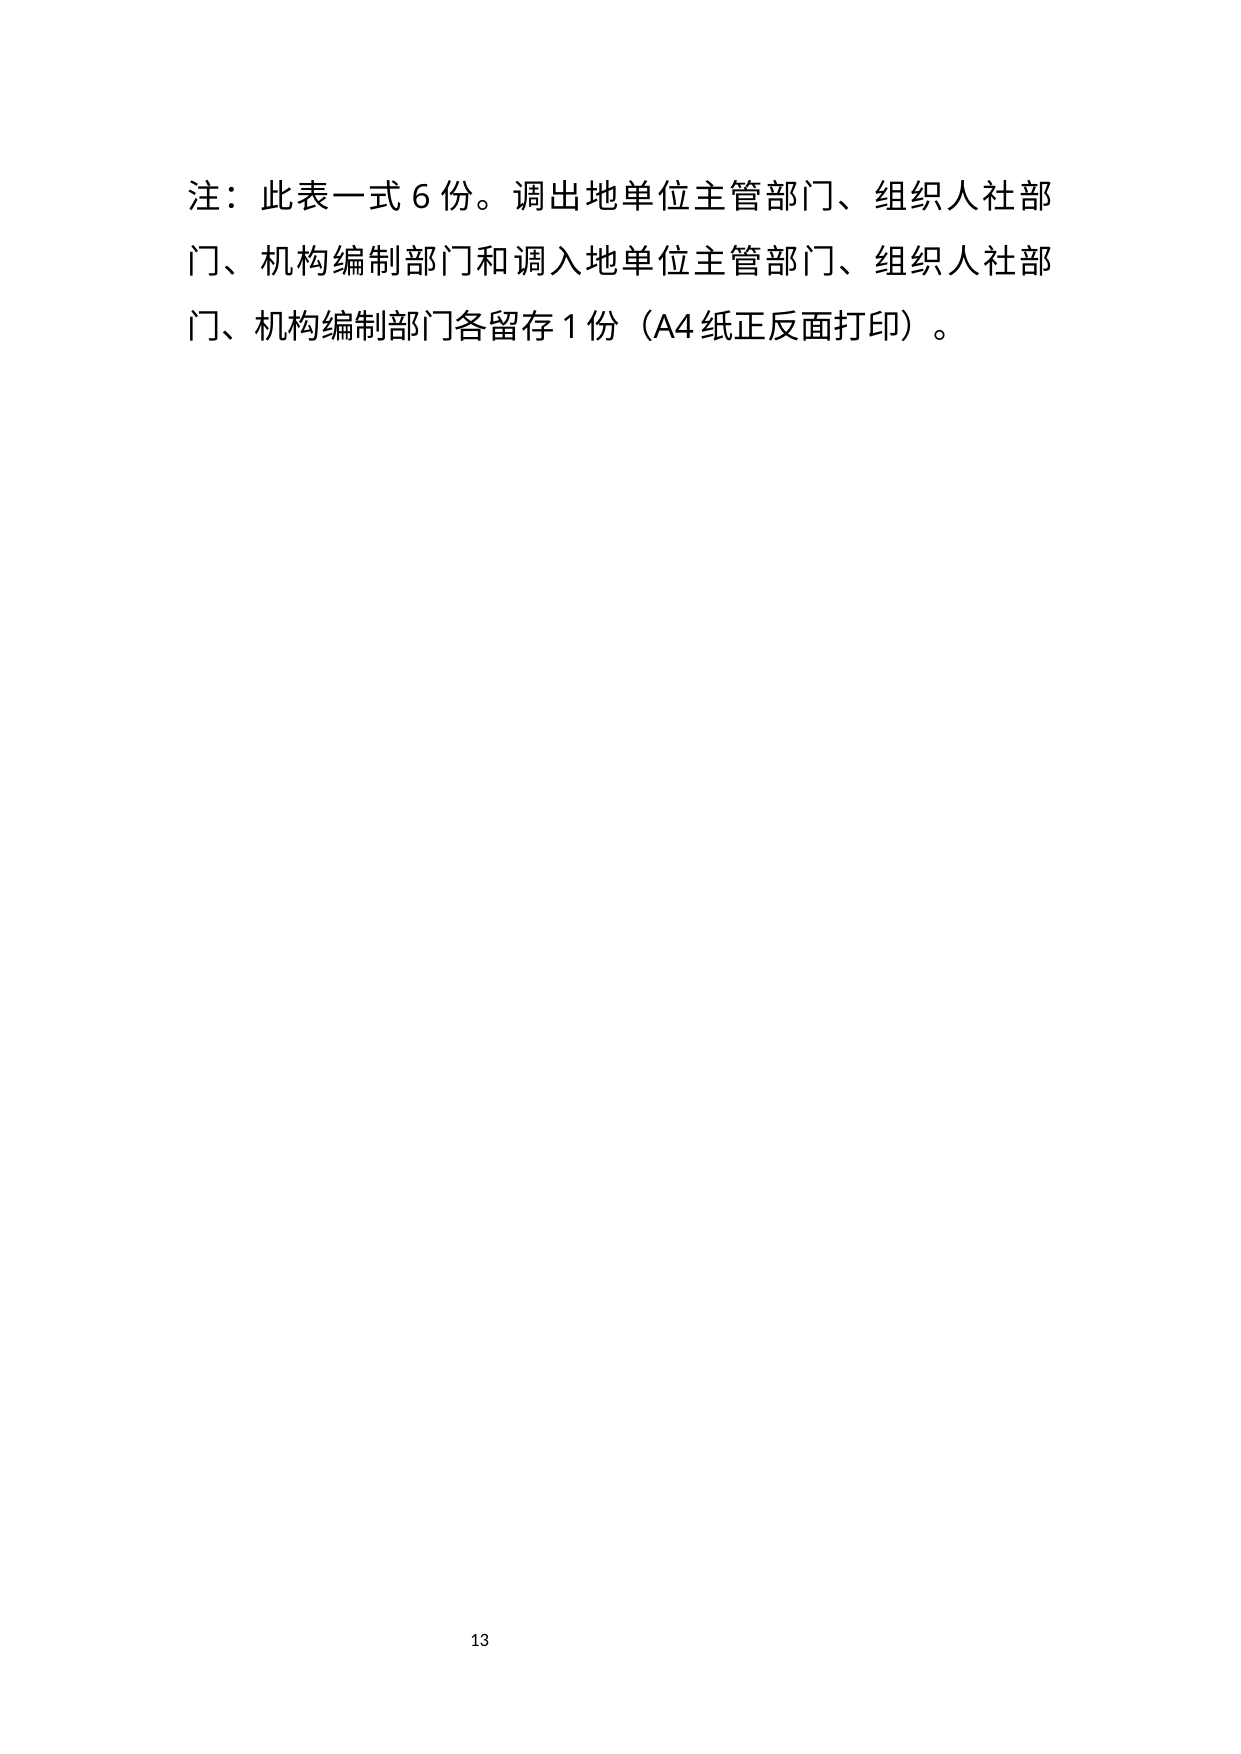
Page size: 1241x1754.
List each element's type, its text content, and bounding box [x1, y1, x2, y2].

text 注：此表一式6份。调出地单位主管部门、组织人社部门、机构编制部门和调入地单位主管部门、组织人社部门、机构编制部门各留存1份（A4纸正反面打印）。 [187, 162, 1053, 357]
